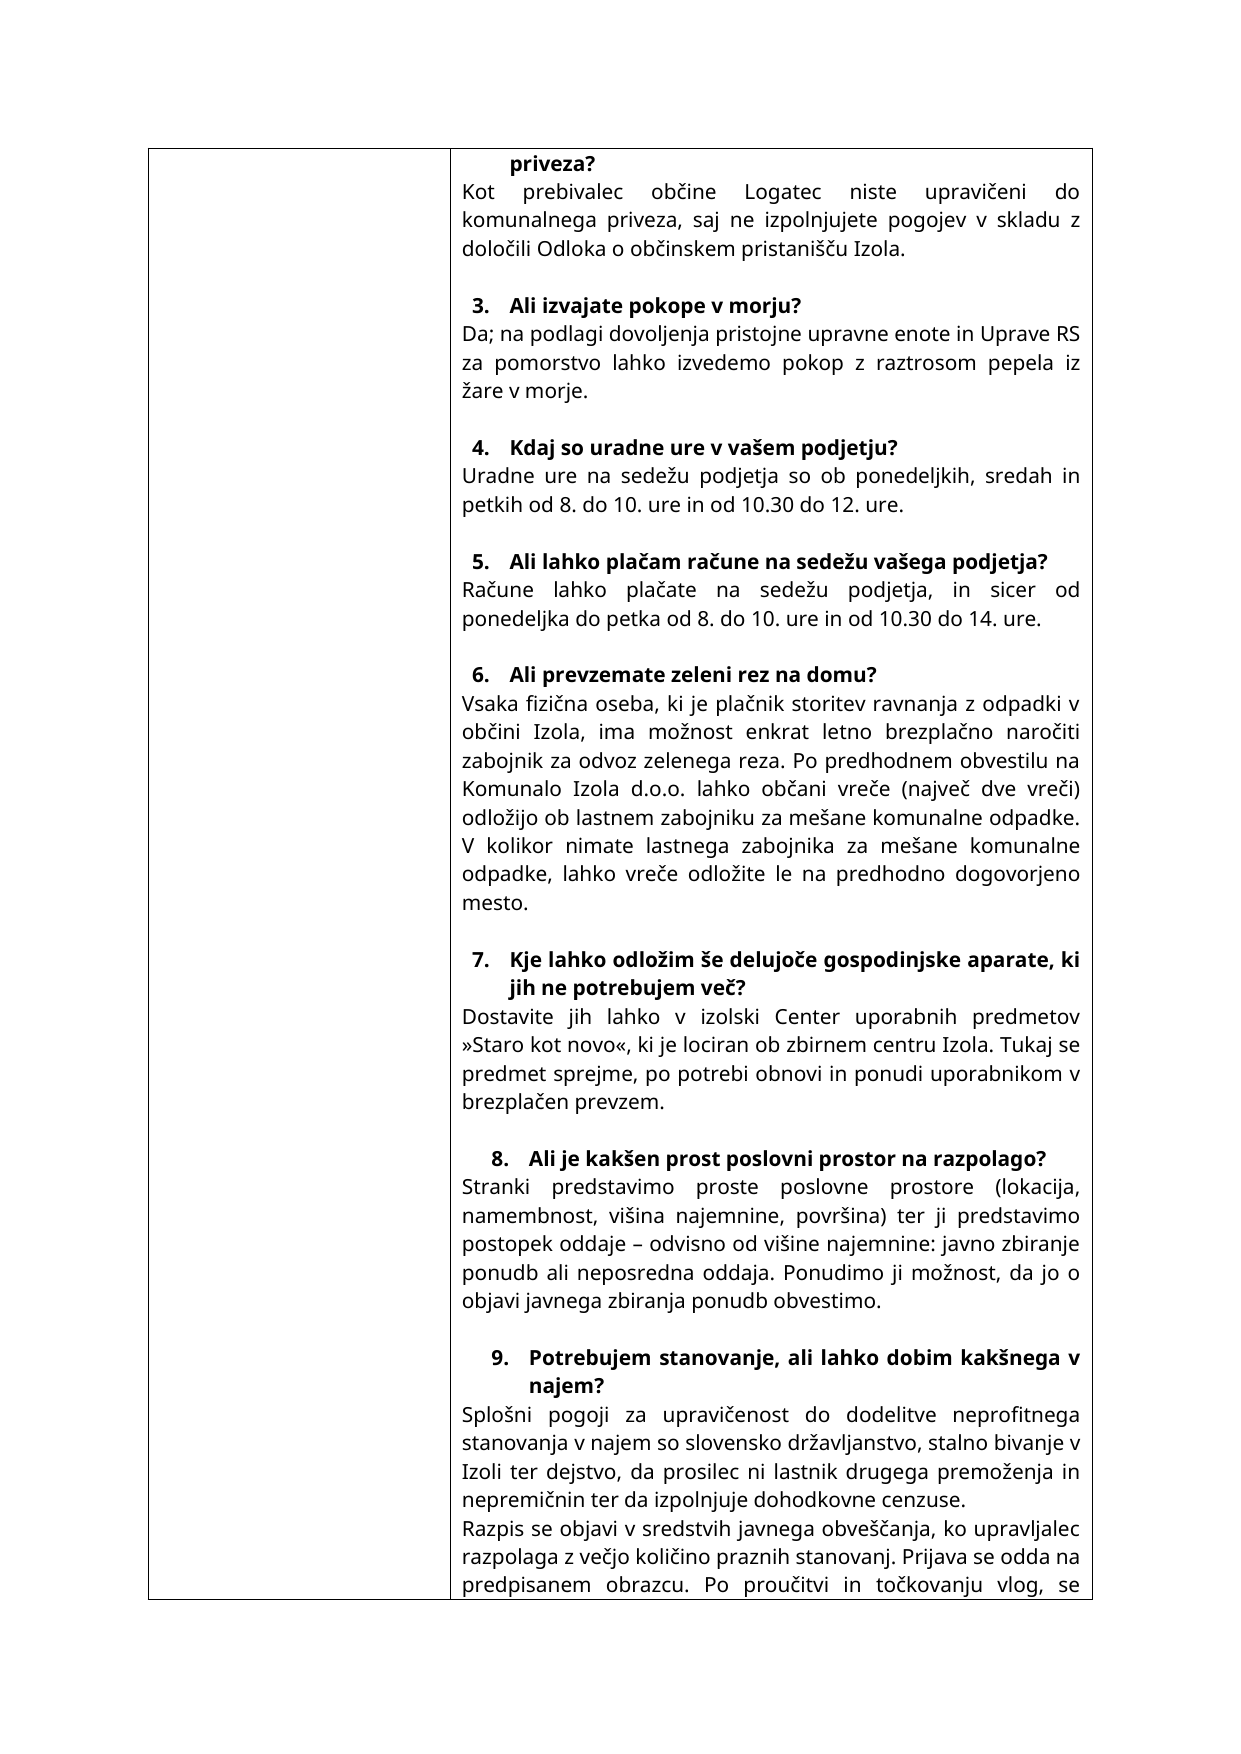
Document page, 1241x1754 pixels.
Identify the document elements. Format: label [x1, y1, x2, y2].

table_cell [149, 149, 450, 1599]
table_cell [451, 149, 1092, 1599]
